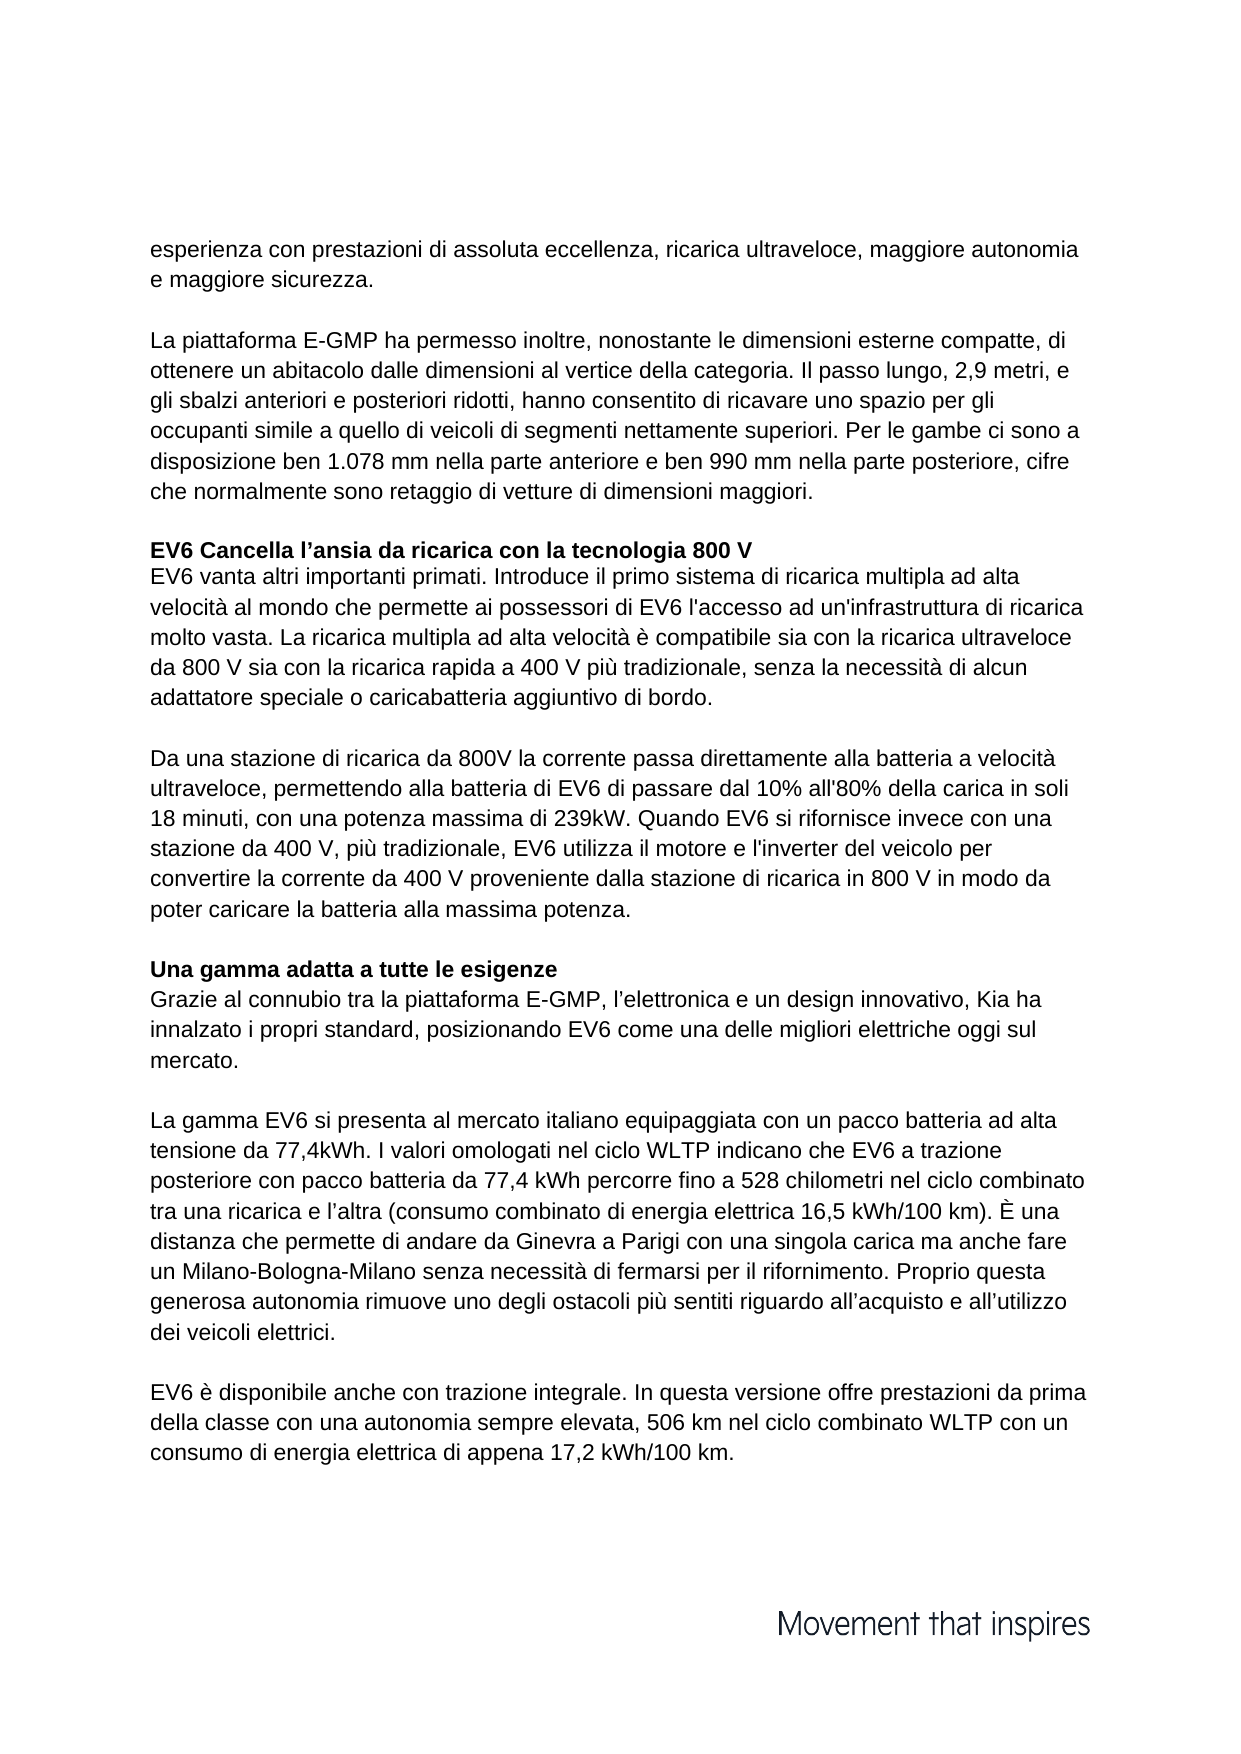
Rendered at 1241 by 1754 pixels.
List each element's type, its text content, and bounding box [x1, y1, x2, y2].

text Una gamma adatta a tutte le esigenze [150, 953, 1090, 980]
text La piattaforma E-GMP ha permesso inoltre, nonostante le dimensioni esterne compatte, di ottenere un abitacolo dalle dimensioni al vertice della categoria. Il passo lungo, 2,9 metri, e gli sbalzi anteriori e posteriori ridotti, hanno consentito di ricavare uno spazio per gli occupanti simile a quello di veicoli di segmenti nettamente superiori. Per le gambe ci sono a disposizione ben 1.078 mm nella parte anteriore e ben 990 mm nella parte posteriore, cifre che normalmente sono retaggio di vetture di dimensioni maggiori. [150, 327, 1090, 504]
text La gamma EV6 si presenta al mercato italiano equipaggiata con un pacco batteria ad alta tensione da 77,4kWh. I valori omologati nel ciclo WLTP indicano che EV6 a trazione posteriore con pacco batteria da 77,4 kWh percorre fino a 528 chilometri nel ciclo combinato tra una ricarica e l’altra (consumo combinato di energia elettrica 16,5 kWh/100 km). È una distanza che permette di andare da Ginevra a Parigi con una singola carica ma anche fare un Milano-Bologna-Milano senza necessità di fermarsi per il rifornimento. Proprio questa generosa autonomia rimuove uno degli ostacoli più sentiti riguardo all’acquisto e all’utilizzo dei veicoli elettrici. [150, 1104, 1090, 1342]
text EV6 è disponibile anche con trazione integrale. In questa versione offre prestazioni da prima della classe con una autonomia sempre elevata, 506 km nel ciclo combinato WLTP con un consumo di energia elettrica di appena 17,2 kWh/100 km. [150, 1376, 1090, 1463]
text Da una stazione di ricarica da 800V la corrente passa direttamente alla batteria a velocità ultraveloce, permettendo alla batteria di EV6 di passare dal 10% all'80% della carica in soli 18 minuti, con una potenza massima di 239kW. Quando EV6 si rifornisce invece con una stazione da 400 V, più tradizionale, EV6 utilizza il motore e l'inverter del veicolo per convertire la corrente da 400 V proveniente dalla stazione di ricarica in 800 V in modo da poter caricare la batteria alla massima potenza. [150, 742, 1090, 919]
text EV6 vanta altri importanti primati. Introduce il primo sistema di ricarica multipla ad alta velocità al mondo che permette ai possessori di EV6 l'accesso ad un'infrastruttura di ricarica molto vasta. La ricarica multipla ad alta velocità è compatibile sia con la ricarica ultraveloce da 800 V sia con la ricarica rapida a 400 V più tradizionale, senza la necessità di alcun adattatore speciale o caricabatteria aggiuntivo di bordo. [150, 561, 1090, 708]
text Grazie al connubio tra la piattaforma E-GMP, l’elettronica e un design innovativo, Kia ha innalzato i propri standard, posizionando EV6 come una delle migliori elettriche oggi sul mercato. [150, 984, 1090, 1071]
picture [779, 1610, 1091, 1642]
text EV6 Cancella l’ansia da ricarica con la tecnologia 800 V [150, 534, 1090, 561]
